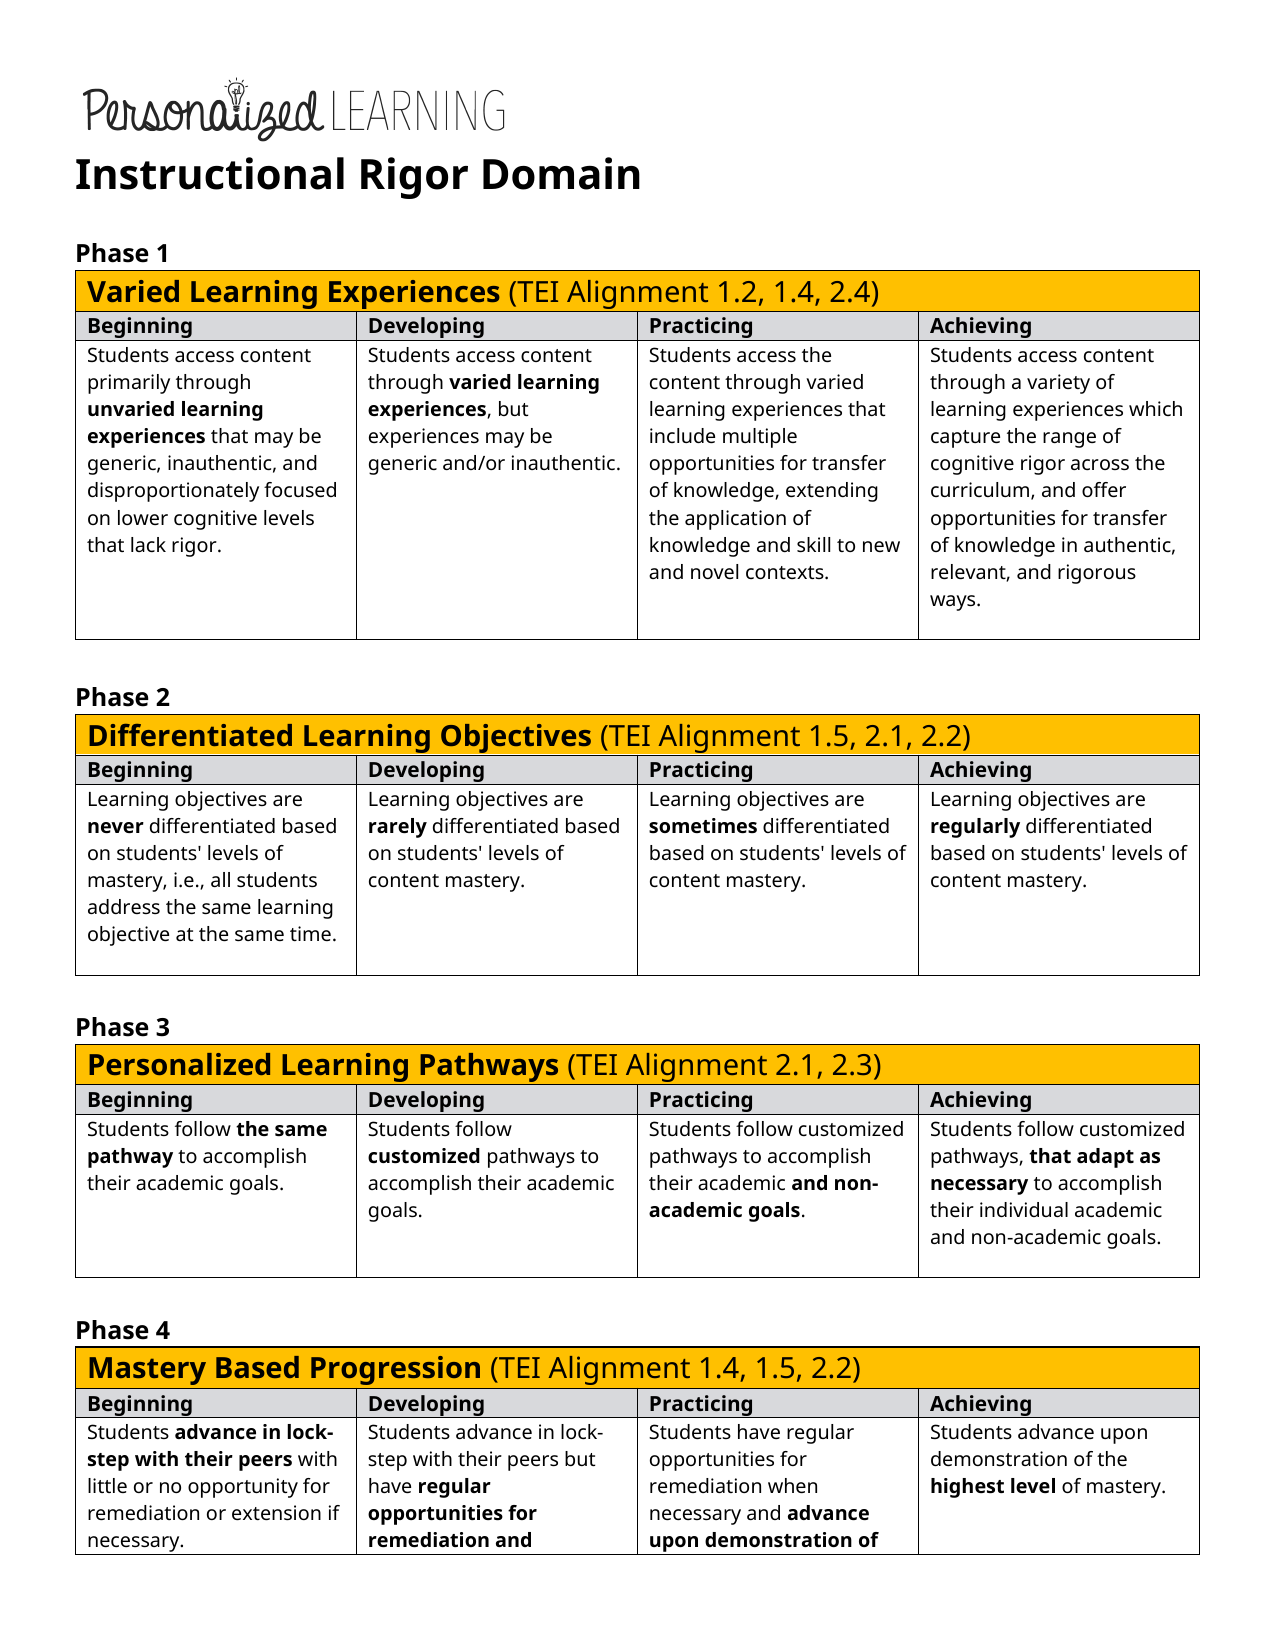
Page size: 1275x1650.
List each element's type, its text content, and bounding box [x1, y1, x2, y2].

table_cell Students follow customized pathways to accomplish their academic and non-academic goals. [638, 1115, 918, 1277]
table_cell Learning objectives are regularly differentiated based on students' levels of content mastery. [919, 785, 1199, 974]
table_cell Developing [357, 756, 637, 784]
table_cell Developing [357, 1389, 637, 1417]
table_cell Learning objectives are rarely differentiated based on students' levels of content mastery. [357, 785, 637, 974]
table_cell Achieving [919, 312, 1199, 340]
table_cell Students access the content through varied learning experiences that include multiple opportunities for transfer of knowledge, extending the application of knowledge and skill to new and novel contexts. [638, 341, 918, 639]
table_cell Developing [357, 312, 637, 340]
text Phase 2 [75, 680, 1200, 714]
table_cell Students access content through a variety of learning experiences which capture the range of cognitive rigor across the curriculum, and offer opportunities for transfer of knowledge in authentic, relevant, and rigorous ways. [919, 341, 1199, 639]
table_cell Beginning [76, 1085, 356, 1114]
table_cell Achieving [919, 1085, 1199, 1114]
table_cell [76, 1418, 356, 1553]
table_cell Students access content primarily through unvaried learning experiences that may be generic, inauthentic, and disproportionately focused on lower cognitive levels that lack rigor. [76, 341, 356, 639]
table_cell Practicing [638, 756, 918, 784]
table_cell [357, 1418, 637, 1553]
table_cell Students follow customized pathways, that adapt as necessary to accomplish their individual academic and non-academic goals. [919, 1115, 1199, 1277]
text Instructional Rigor Domain [75, 145, 1200, 202]
table_header Differentiated Learning Objectives (TEI Alignment 1.5, 2.1, 2.2) [76, 715, 1199, 754]
table_cell Practicing [638, 1389, 918, 1417]
table_cell Learning objectives are never differentiated based on students' levels of mastery, i.e., all students address the same learning objective at the same time. [76, 785, 356, 974]
table_cell Learning objectives are sometimes differentiated based on students' levels of content mastery. [638, 785, 918, 974]
text Phase 3 [75, 1009, 1200, 1044]
text Phase 1 [75, 236, 1200, 270]
table_cell Beginning [76, 756, 356, 784]
table_header Personalized Learning Pathways (TEI Alignment 2.1, 2.3) [76, 1045, 1199, 1084]
table_header Varied Learning Experiences (TEI Alignment 1.2, 1.4, 2.4) [76, 271, 1199, 311]
table_cell Practicing [638, 312, 918, 340]
table_cell Beginning [76, 312, 356, 340]
table_cell Students follow customized pathways to accomplish their academic goals. [357, 1115, 637, 1277]
picture [75, 75, 512, 145]
text Phase 4 [75, 1312, 1200, 1346]
table_cell Students follow the same pathway to accomplish their academic goals. [76, 1115, 356, 1277]
table_cell Beginning [76, 1389, 356, 1417]
table_cell Students access content through varied learning experiences, but experiences may be generic and/or inauthentic. [357, 341, 637, 639]
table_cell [919, 1418, 1199, 1553]
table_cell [638, 1418, 918, 1553]
table_cell Achieving [919, 756, 1199, 784]
table_cell Practicing [638, 1085, 918, 1114]
table_header Mastery Based Progression (TEI Alignment 1.4, 1.5, 2.2) [76, 1348, 1199, 1388]
table_cell Developing [357, 1085, 637, 1114]
table_cell Achieving [919, 1389, 1199, 1417]
